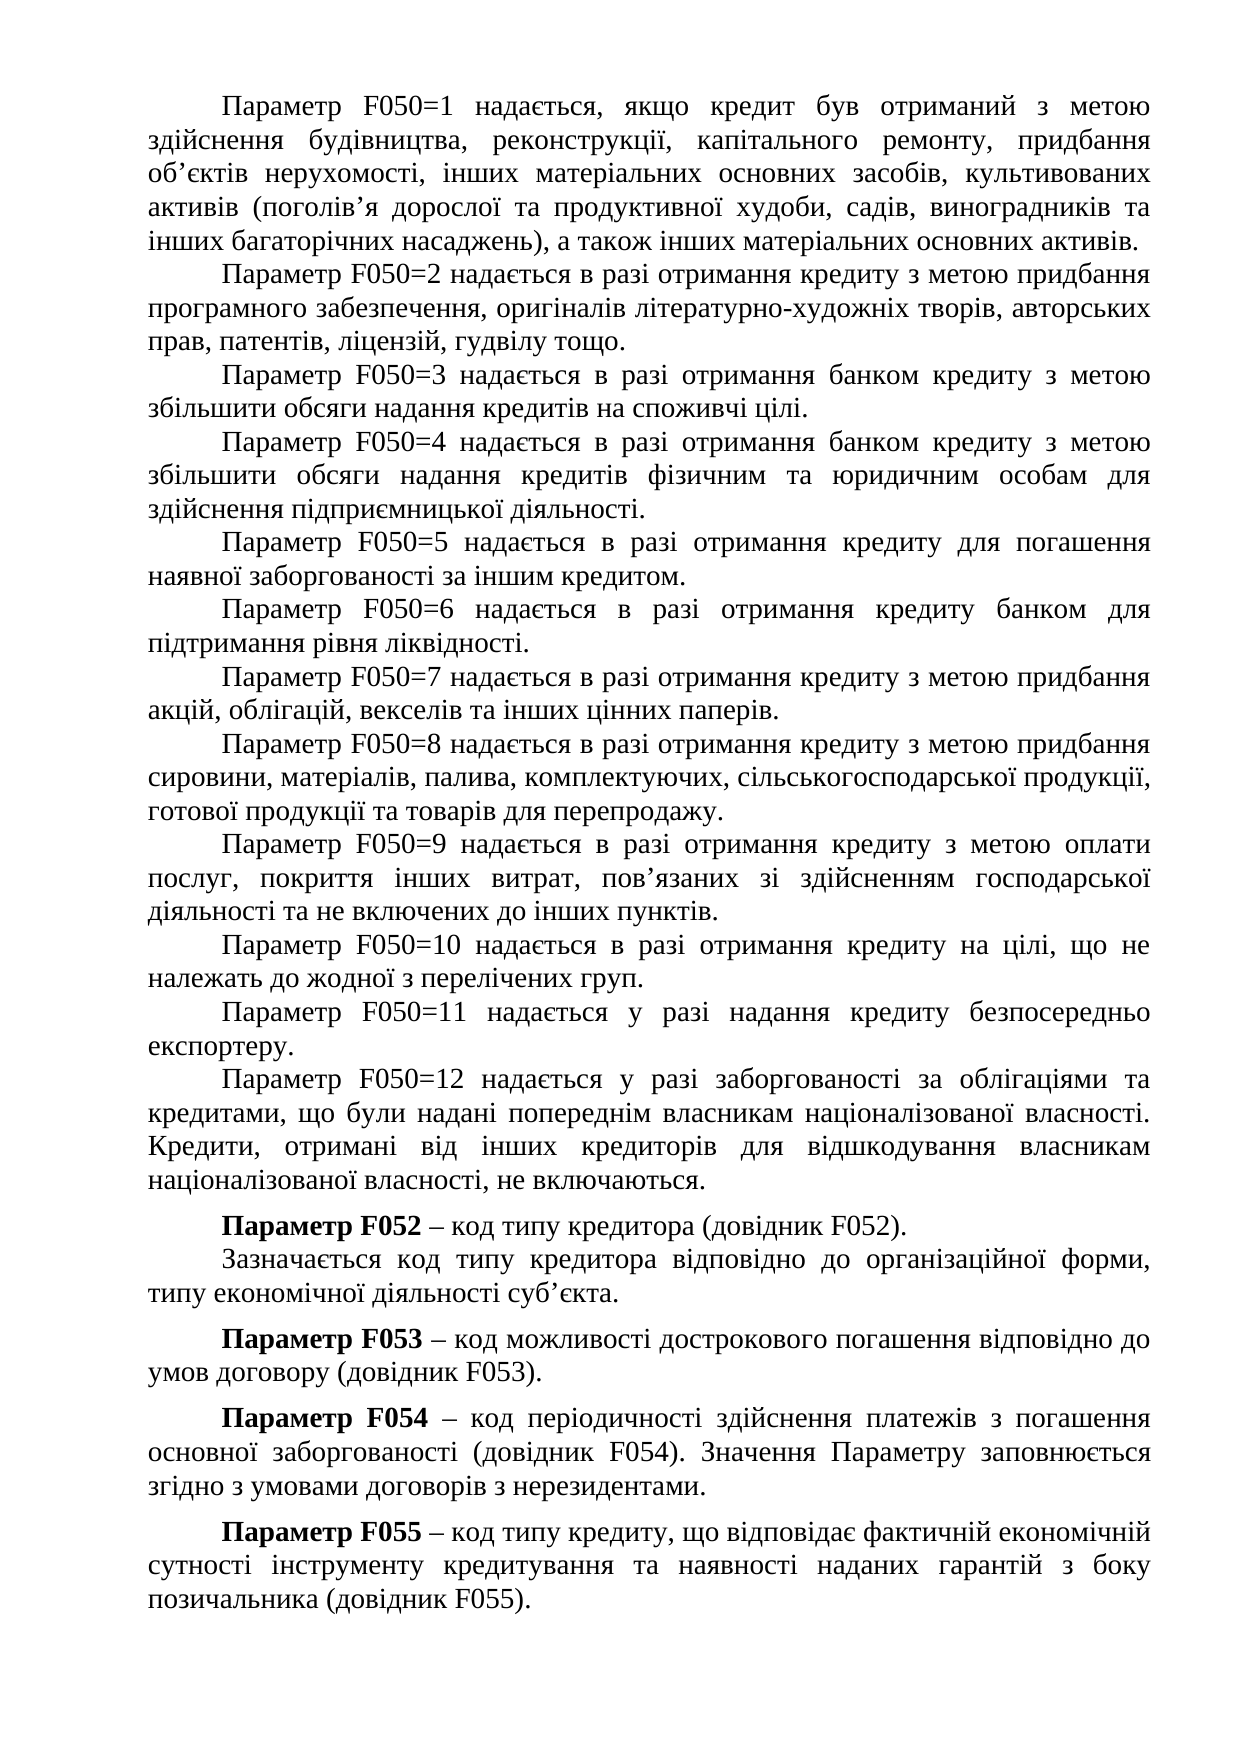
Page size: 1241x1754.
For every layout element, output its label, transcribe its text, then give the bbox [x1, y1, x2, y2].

text Параметр F053 – код можливості дострокового погашення відповідно до умов договору (довідник F053). [148, 1321, 1152, 1388]
text Параметр F055 – код типу кредиту, що відповідає фактичній економічній сутності інструменту кредитування та наявності наданих гарантій з боку позичальника (довідник F055). [148, 1514, 1152, 1614]
text Параметр F050=1 надається, якщо кредит був отриманий з метою здійснення будівництва, реконструкції, капітального ремонту, придбання об’єктів нерухомості, інших матеріальних основних засобів, культивованих активів (поголів’я дорослої та продуктивної худоби, садів, виноградників та інших багаторічних насаджень), а також інших матеріальних основних активів. [148, 88, 1152, 256]
text Параметр F050=12 надається у разі заборгованості за облігаціями та кредитами, що були надані попереднім власникам націоналізованої власності. Кредити, отримані від інших кредиторів для відшкодування власникам націоналізованої власності, не включаються. [148, 1061, 1152, 1195]
text Параметр F050=8 надається в разі отримання кредиту з метою придбання сировини, матеріалів, палива, комплектуючих, сільськогосподарської продукції, готової продукції та товарів для перепродажу. [148, 726, 1152, 826]
text Параметр F050=11 надається у разі надання кредиту безпосередньо експортеру. [148, 994, 1152, 1061]
text Параметр F050=4 надається в разі отримання банком кредиту з метою збільшити обсяги надання кредитів фізичним та юридичним особам для здійснення підприємницької діяльності. [148, 424, 1152, 524]
text Параметр F050=7 надається в разі отримання кредиту з метою придбання акцій, облігацій, векселів та інших цінних паперів. [148, 659, 1152, 726]
text Параметр F050=2 надається в разі отримання кредиту з метою придбання програмного забезпечення, оригіналів літературно-художніх творів, авторських прав, патентів, ліцензій, гудвілу тощо. [148, 256, 1152, 357]
text Параметр F050=5 надається в разі отримання кредиту для погашення наявної заборгованості за іншим кредитом. [148, 524, 1152, 592]
text Зазначається код типу кредитора відповідно до організаційної форми, типу економічної діяльності суб’єкта. [148, 1241, 1152, 1308]
text Параметр F050=3 надається в разі отримання банком кредиту з метою збільшити обсяги надання кредитів на споживчі цілі. [148, 357, 1152, 424]
text Параметр F050=10 надається в разі отримання кредиту на цілі, що не належать до жодної з перелічених груп. [148, 927, 1152, 994]
text Параметр F054 – код періодичності здійснення платежів з погашення основної заборгованості (довідник F054). Значення Параметру заповнюється згідно з умовами договорів з нерезидентами. [148, 1401, 1152, 1501]
text Параметр F050=6 надається в разі отримання кредиту банком для підтримання рівня ліквідності. [148, 592, 1152, 659]
text Параметр F050=9 надається в разі отримання кредиту з метою оплати послуг, покриття інших витрат, пов’язаних зі здійсненням господарської діяльності та не включених до інших пунктів. [148, 826, 1152, 927]
text Параметр F052 – код типу кредитора (довідник F052). [148, 1208, 1152, 1241]
